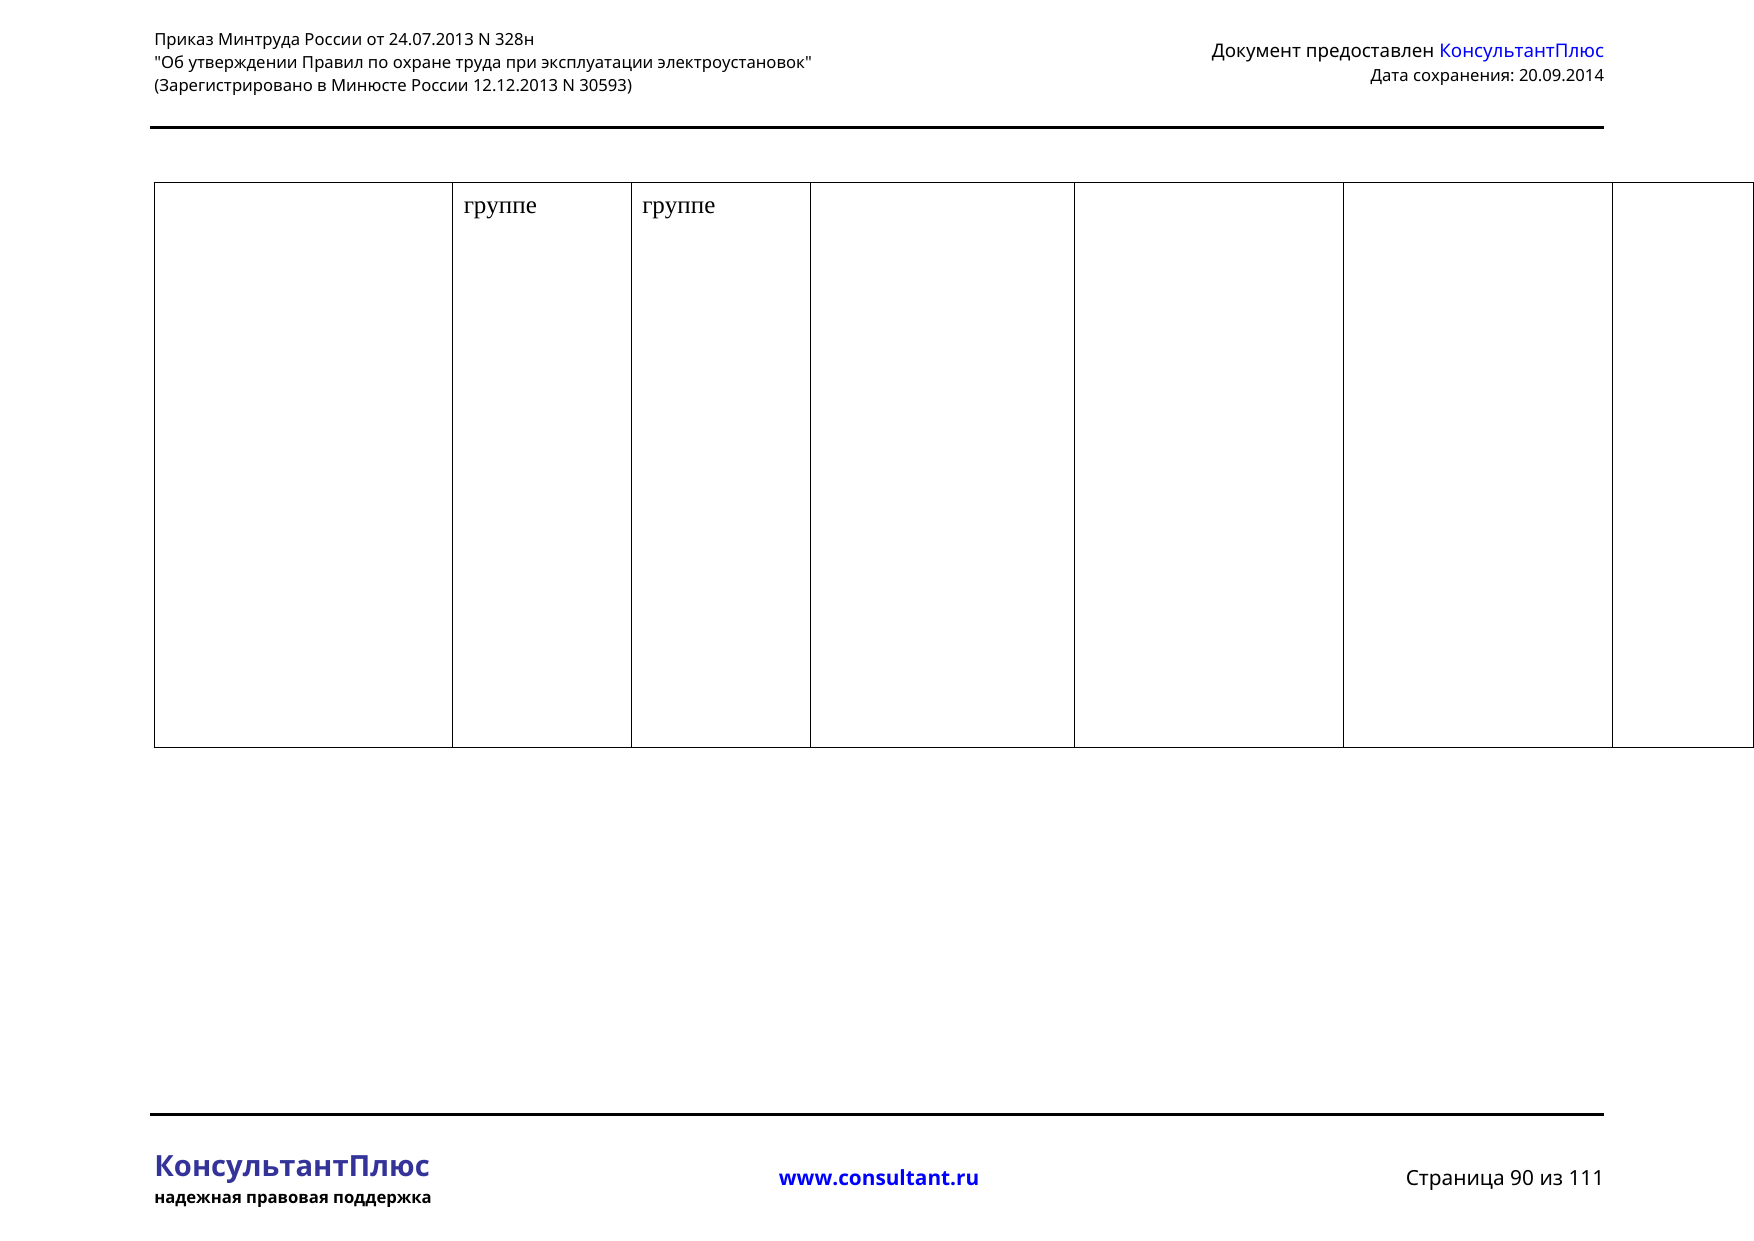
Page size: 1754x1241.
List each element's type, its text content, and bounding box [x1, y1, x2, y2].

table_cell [453, 183, 631, 747]
table_cell - [1613, 183, 1753, 747]
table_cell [1075, 183, 1343, 747]
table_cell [632, 183, 810, 747]
table_cell V [155, 183, 452, 747]
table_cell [811, 183, 1074, 747]
table_cell - [1344, 183, 1612, 747]
